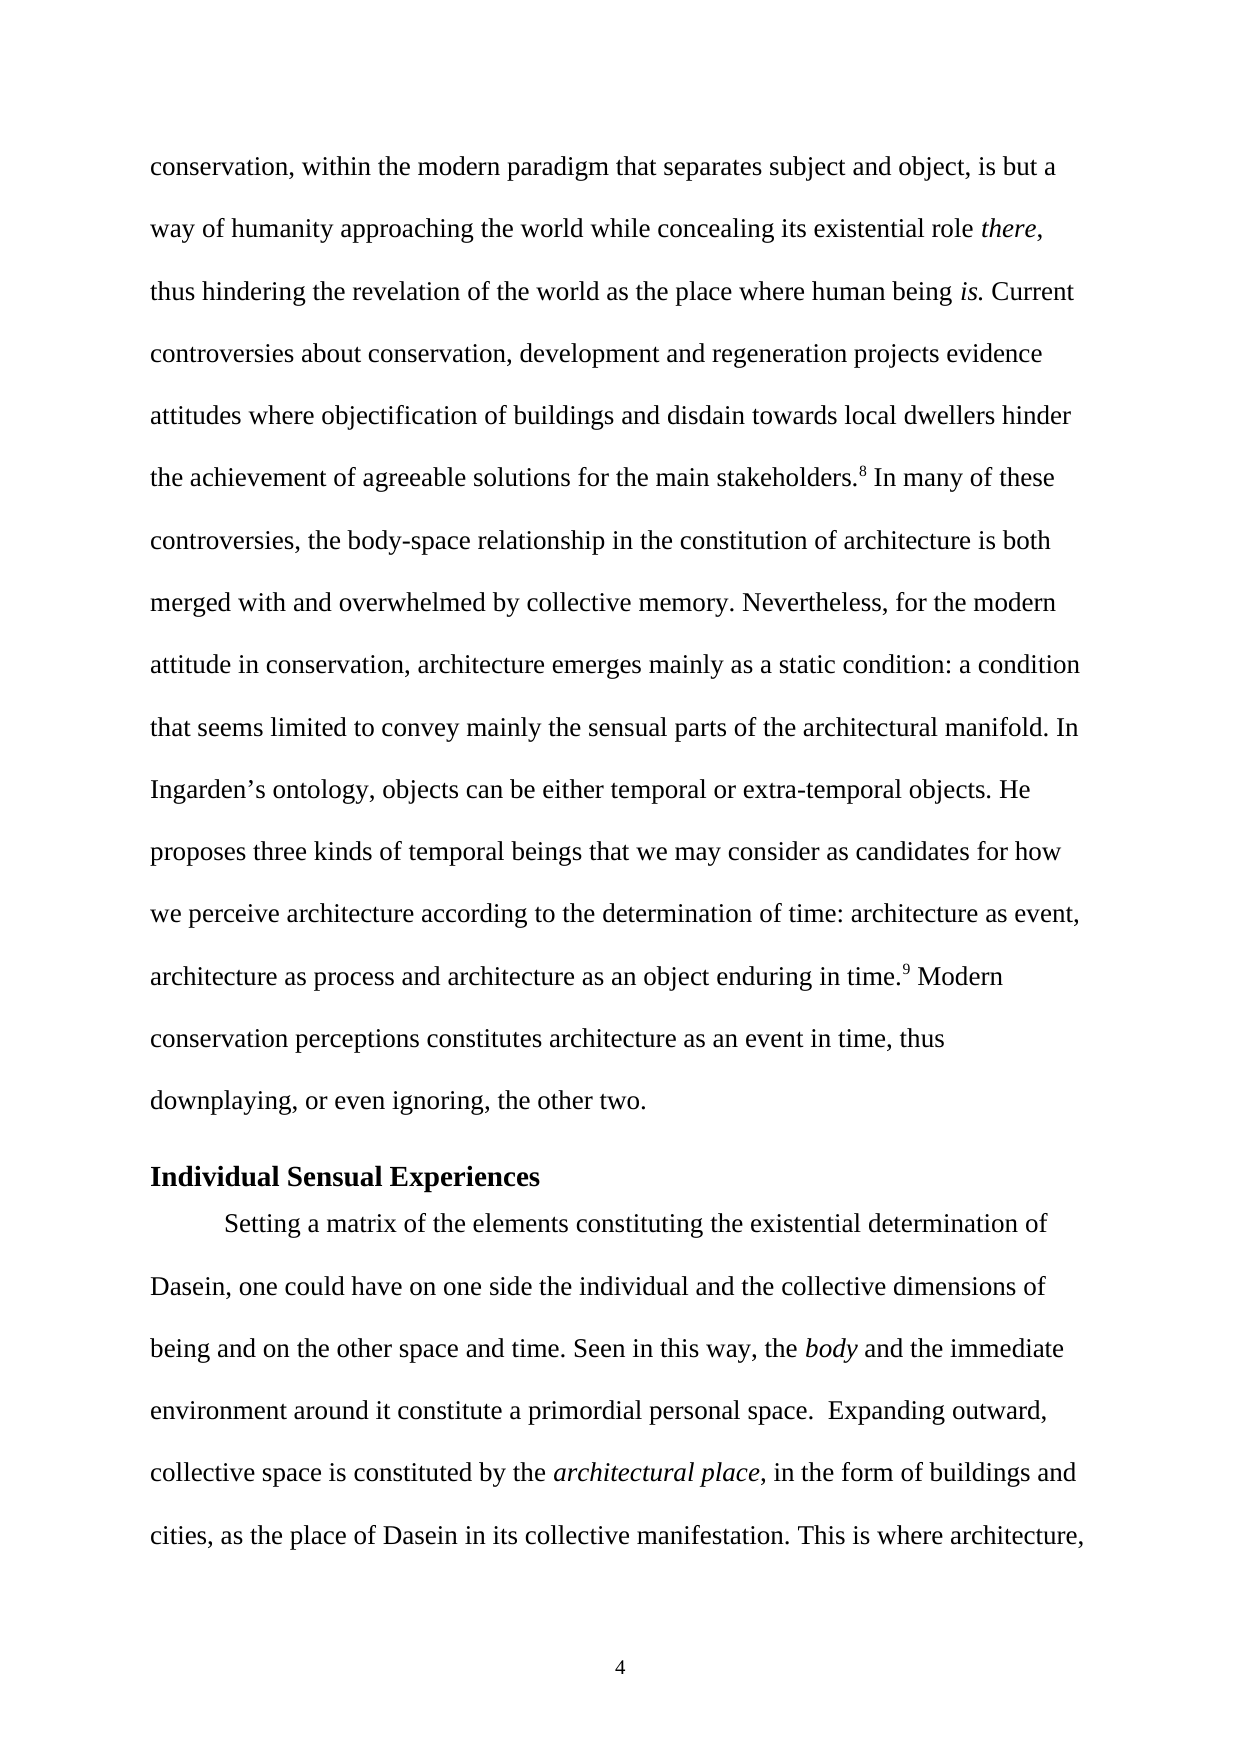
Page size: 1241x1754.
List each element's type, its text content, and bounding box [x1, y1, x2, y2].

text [150, 1207, 1090, 1550]
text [150, 150, 1090, 1116]
subtitle Individual Sensual Experiences [150, 1159, 1090, 1193]
